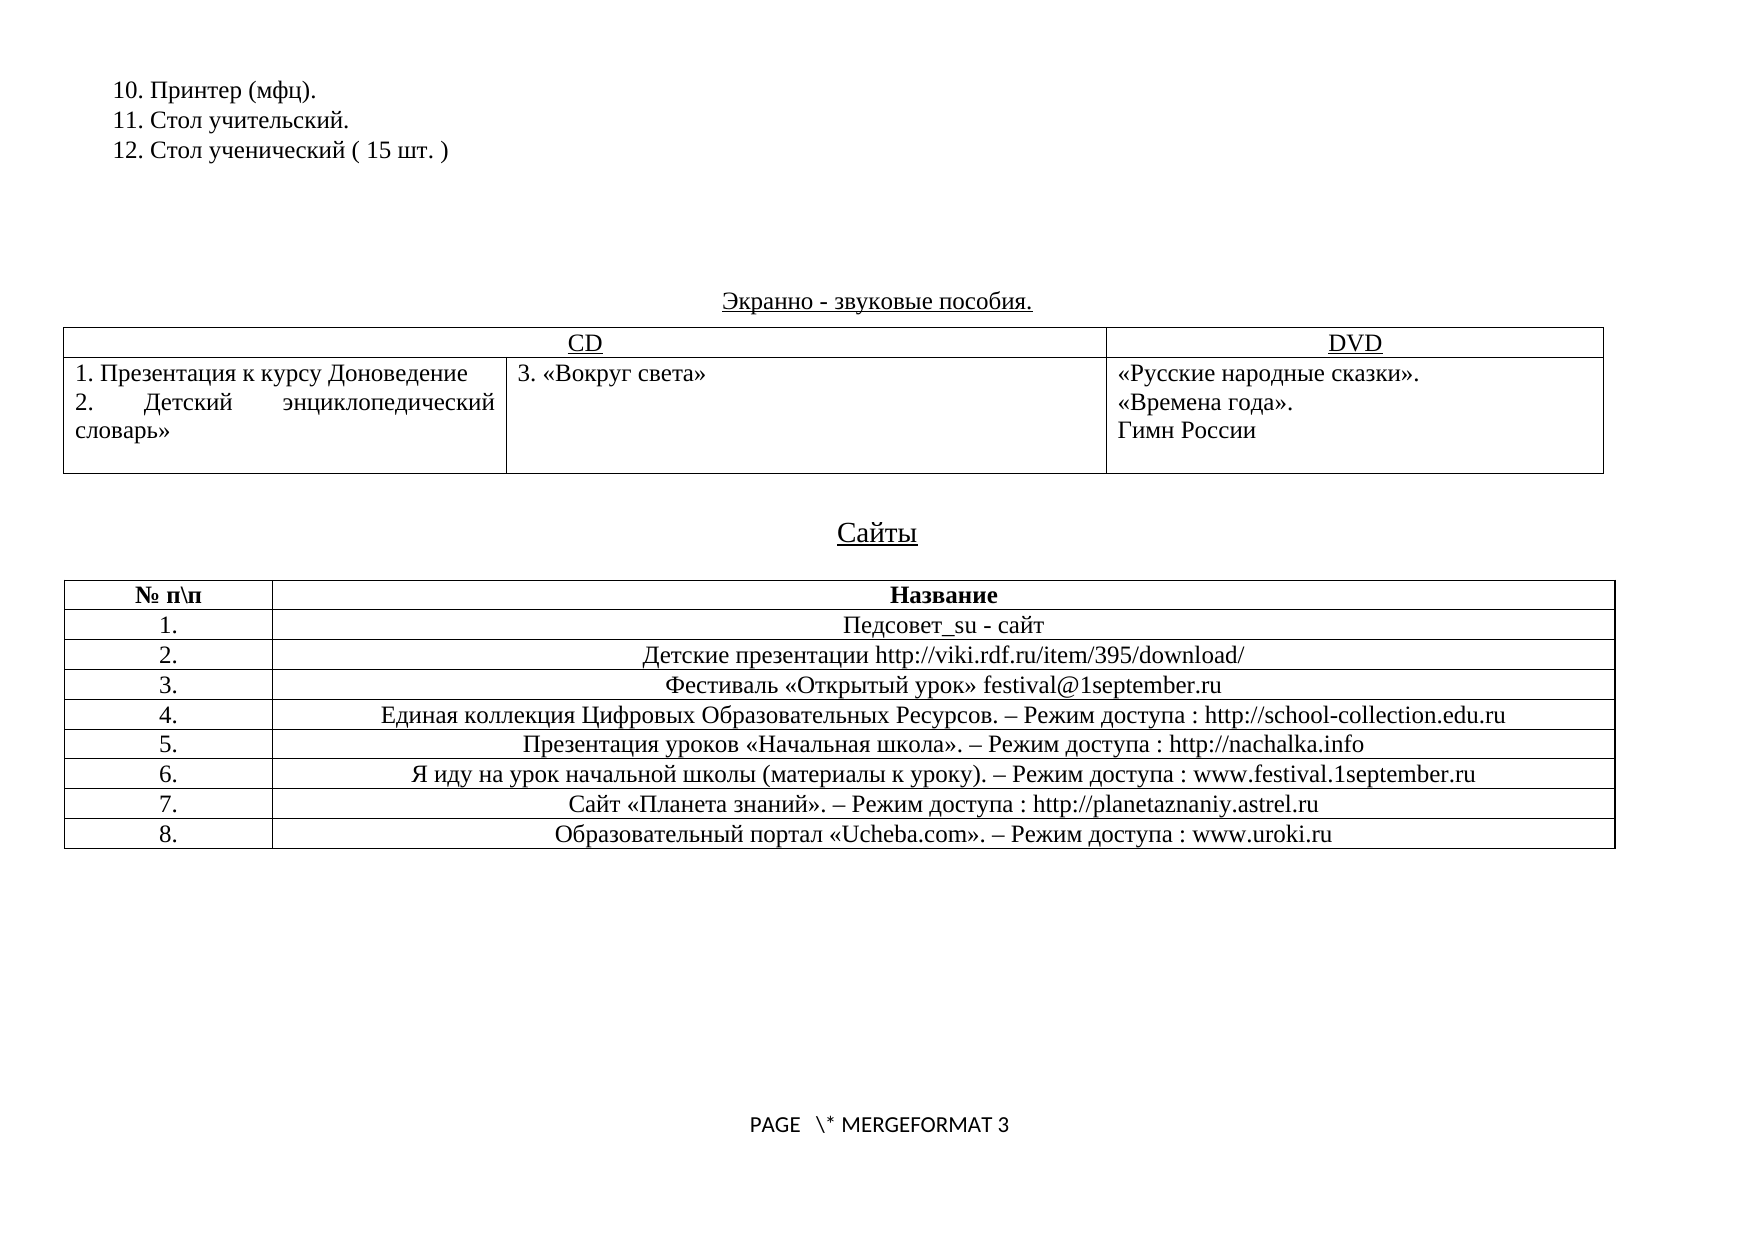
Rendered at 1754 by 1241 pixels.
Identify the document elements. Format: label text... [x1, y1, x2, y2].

table_cell Единая коллекция Цифровых Образовательных Ресурсов. – Режим доступа : http://school-collection.edu.ru [273, 700, 1614, 728]
table_cell Фестиваль «Открытый урок» festival@1september.ru [273, 670, 1614, 699]
text 11. Стол учительский. [75, 105, 1679, 134]
table_cell Детские презентации http://viki.rdf.ru/item/395/download/ [273, 640, 1614, 669]
table_header СD [64, 328, 1106, 357]
table_cell [65, 759, 272, 788]
table_cell Я иду на урок начальной школы (материалы к уроку). – Режим доступа : www.festival.1september.ru [273, 759, 1614, 788]
table_header Название [273, 581, 1614, 609]
table_cell [65, 670, 272, 699]
table_cell Презентация уроков «Начальная школа». – Режим доступа : http://nachalka.info [273, 730, 1614, 758]
table_header DVD [1107, 328, 1603, 357]
table_cell «Русские народные сказки». «Времена года». Гимн России [1107, 358, 1603, 473]
table_cell [65, 700, 272, 728]
table_cell [65, 730, 272, 758]
text 12. Стол ученический ( 15 шт. ) [75, 135, 1679, 164]
table_cell Педсовет_su - сайт [273, 610, 1614, 639]
text 10. Принтер (мфц). [75, 75, 1679, 104]
table_cell [65, 640, 272, 669]
table_cell 3. «Вокруг света» [507, 358, 1106, 473]
table_cell Сайт «Планета знаний». – Режим доступа : http://planetaznaniy.astrel.ru [273, 789, 1614, 818]
text Экранно - звуковые пособия. [75, 286, 1679, 314]
table_cell Образовательный портал «Ucheba.com». – Режим доступа : www.uroki.ru [273, 819, 1614, 848]
table_cell [65, 789, 272, 818]
text Сайты [75, 515, 1679, 549]
table_header № п\п [65, 581, 272, 609]
table_cell 1. Презентация к курсу Доноведение 2. Детский энциклопедический словарь» [64, 358, 506, 473]
table_cell [65, 610, 272, 639]
table_cell [65, 819, 272, 848]
